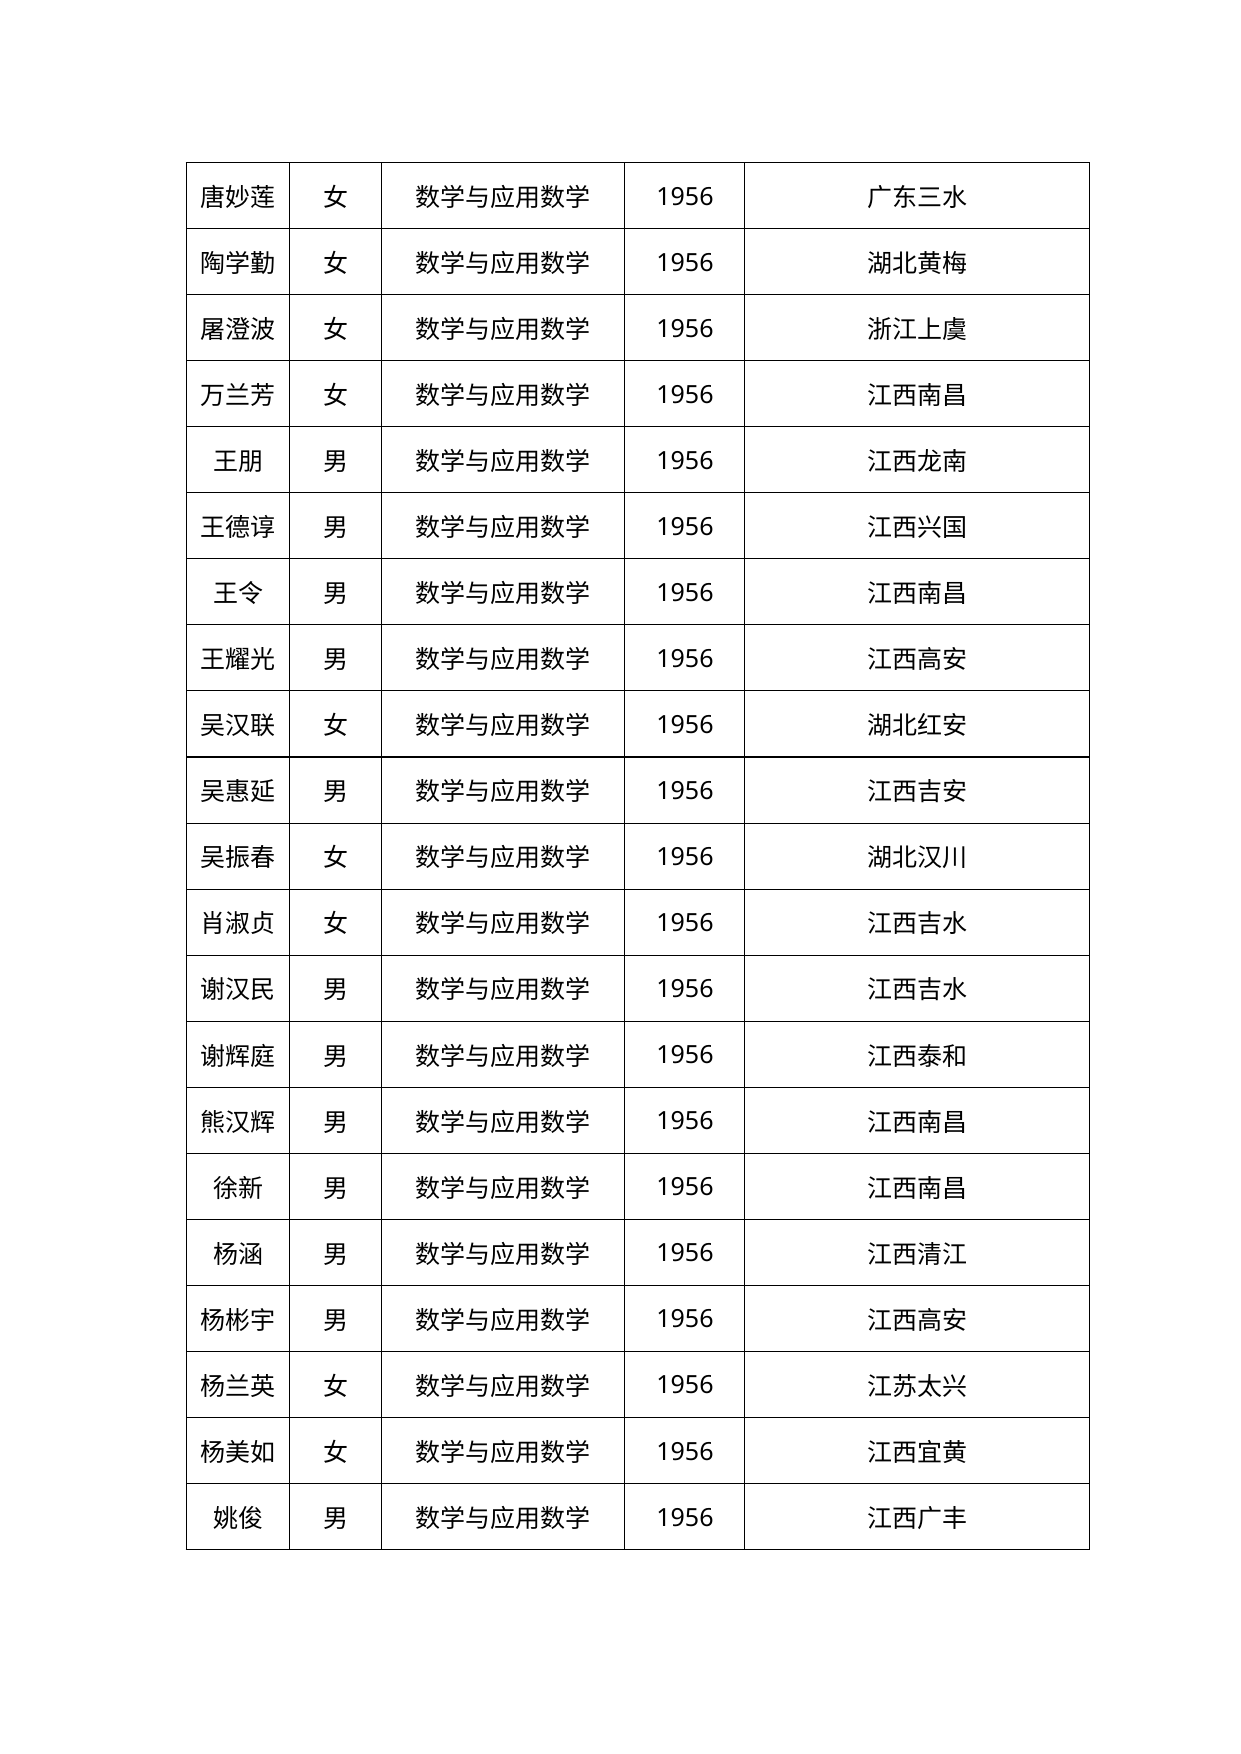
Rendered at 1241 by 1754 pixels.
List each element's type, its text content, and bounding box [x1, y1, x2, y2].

table_cell 数学与应用数学 [382, 758, 624, 822]
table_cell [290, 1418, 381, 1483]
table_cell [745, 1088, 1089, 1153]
table_cell 1956 [625, 361, 744, 426]
table_cell 男 [290, 758, 381, 822]
table_cell 江西兴国 [745, 493, 1089, 558]
table_cell 湖北汉川 [745, 824, 1089, 888]
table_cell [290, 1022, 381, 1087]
table_cell 女 [290, 361, 381, 426]
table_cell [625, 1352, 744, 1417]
table_cell 谢汉民 [187, 956, 289, 1021]
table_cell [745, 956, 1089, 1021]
table_cell 广东三水 [745, 163, 1089, 228]
table_cell 女 [290, 824, 381, 888]
table_cell 数学与应用数学 [382, 295, 624, 360]
table_cell 陶学勤 [187, 229, 289, 294]
table_cell 女 [290, 229, 381, 294]
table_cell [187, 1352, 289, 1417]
table_cell 男 [290, 625, 381, 690]
table_cell 王德谆 [187, 493, 289, 558]
table_cell 数学与应用数学 [382, 229, 624, 294]
table_cell 男 [290, 559, 381, 624]
table_cell 数学与应用数学 [382, 559, 624, 624]
table_cell 数学与应用数学 [382, 625, 624, 690]
table_cell 数学与应用数学 [382, 361, 624, 426]
table_cell 1956 [625, 229, 744, 294]
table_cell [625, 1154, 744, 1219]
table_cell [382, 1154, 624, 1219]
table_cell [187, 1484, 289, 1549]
table_cell 数学与应用数学 [382, 427, 624, 492]
table_cell 1956 [625, 625, 744, 690]
table_cell 男 [290, 956, 381, 1021]
table_cell 吴振春 [187, 824, 289, 888]
table_cell 王朋 [187, 427, 289, 492]
table_cell 1956 [625, 295, 744, 360]
table_cell 数学与应用数学 [382, 493, 624, 558]
table_cell 数学与应用数学 [382, 890, 624, 954]
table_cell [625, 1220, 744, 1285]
table_cell 唐妙莲 [187, 163, 289, 228]
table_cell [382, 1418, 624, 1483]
table_cell 吴汉联 [187, 691, 289, 756]
table_cell 1956 [625, 691, 744, 756]
table_cell 江西吉水 [745, 890, 1089, 954]
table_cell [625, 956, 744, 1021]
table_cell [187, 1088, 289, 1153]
table_cell 数学与应用数学 [382, 824, 624, 888]
table_cell 万兰芳 [187, 361, 289, 426]
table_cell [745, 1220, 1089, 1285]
table_cell 女 [290, 163, 381, 228]
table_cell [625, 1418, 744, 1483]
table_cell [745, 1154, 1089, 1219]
table_cell 王令 [187, 559, 289, 624]
table_cell 湖北红安 [745, 691, 1089, 756]
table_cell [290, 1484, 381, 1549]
table_cell 湖北黄梅 [745, 229, 1089, 294]
table_cell 江西吉安 [745, 758, 1089, 822]
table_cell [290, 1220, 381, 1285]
table_cell 男 [290, 427, 381, 492]
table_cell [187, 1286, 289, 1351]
table_cell 江西南昌 [745, 361, 1089, 426]
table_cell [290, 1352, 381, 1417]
table_cell 1956 [625, 163, 744, 228]
table_cell 数学与应用数学 [382, 956, 624, 1021]
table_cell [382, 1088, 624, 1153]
table_cell 数学与应用数学 [382, 163, 624, 228]
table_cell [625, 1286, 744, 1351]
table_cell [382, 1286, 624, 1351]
table_cell 1956 [625, 890, 744, 954]
table_cell 肖淑贞 [187, 890, 289, 954]
table_cell 吴惠延 [187, 758, 289, 822]
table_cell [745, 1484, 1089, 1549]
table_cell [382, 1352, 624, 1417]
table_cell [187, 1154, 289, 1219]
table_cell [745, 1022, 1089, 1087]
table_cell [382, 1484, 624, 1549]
table_cell 女 [290, 295, 381, 360]
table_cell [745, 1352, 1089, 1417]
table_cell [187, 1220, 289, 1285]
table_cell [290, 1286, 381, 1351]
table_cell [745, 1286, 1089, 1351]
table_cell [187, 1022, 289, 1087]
table_cell 数学与应用数学 [382, 691, 624, 756]
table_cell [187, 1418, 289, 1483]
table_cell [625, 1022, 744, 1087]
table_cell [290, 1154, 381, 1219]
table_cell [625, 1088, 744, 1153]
table_cell 屠澄波 [187, 295, 289, 360]
table_cell 江西高安 [745, 625, 1089, 690]
table_cell 男 [290, 493, 381, 558]
table_cell 江西南昌 [745, 559, 1089, 624]
table_cell 1956 [625, 559, 744, 624]
table_cell 女 [290, 691, 381, 756]
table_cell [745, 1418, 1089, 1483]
table_cell 1956 [625, 427, 744, 492]
table_cell 女 [290, 890, 381, 954]
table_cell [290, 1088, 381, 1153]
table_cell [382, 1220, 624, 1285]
table_cell 1956 [625, 758, 744, 822]
table_cell 1956 [625, 493, 744, 558]
table_cell 浙江上虞 [745, 295, 1089, 360]
table_cell 1956 [625, 824, 744, 888]
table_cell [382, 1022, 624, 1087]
table_cell 江西龙南 [745, 427, 1089, 492]
table_cell 王耀光 [187, 625, 289, 690]
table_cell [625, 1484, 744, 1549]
